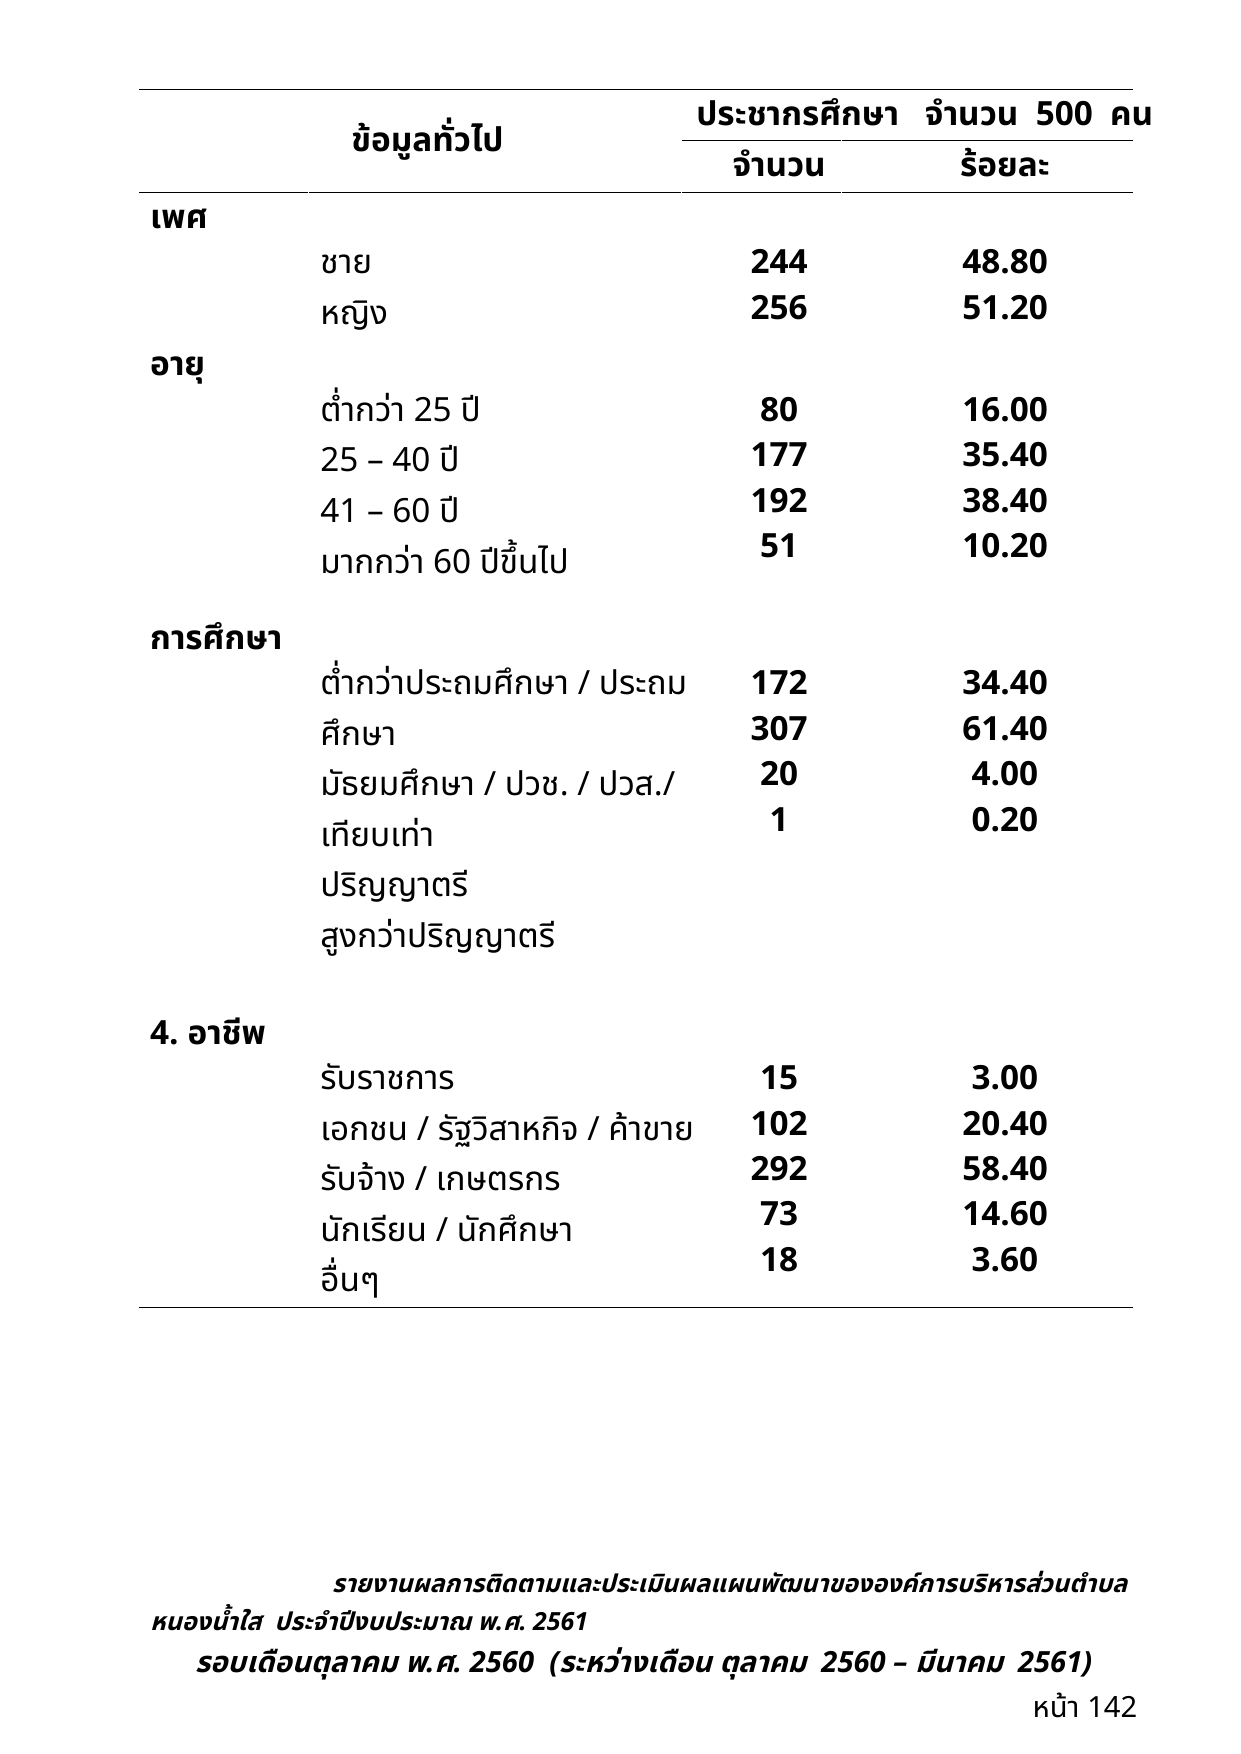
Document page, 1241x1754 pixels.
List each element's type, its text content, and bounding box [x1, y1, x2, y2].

table_cell ต่ำกว่าประถมศึกษา / ประถมศึกษา มัธยมศึกษา / ปวช. / ปวส./ เทียบเท่า ปริญญาตรี สูงกว่าปริญญาตรี [309, 614, 681, 1007]
table_cell 244 256 [682, 193, 841, 339]
table_cell จำนวน [682, 141, 841, 192]
table_cell 3.00 20.40 58.40 14.60 3.60 [842, 1009, 1133, 1307]
table_cell ชาย หญิง [309, 193, 681, 339]
table_cell 80 177 192 51 [682, 340, 841, 613]
table_header ข้อมูลทั่วไป [139, 90, 681, 192]
table_cell ร้อยละ [842, 141, 1133, 192]
table_cell 34.40 61.40 4.00 0.20 [842, 614, 1133, 1007]
table_header ประชากรศึกษา จำนวน 500 คน [682, 90, 1133, 140]
table_cell 16.00 35.40 38.40 10.20 [842, 340, 1133, 613]
table_cell การศึกษา [139, 614, 308, 1007]
table_cell เพศ [139, 193, 308, 339]
table_cell 172 307 20 1 [682, 614, 841, 1007]
table_cell รับราชการ เอกชน / รัฐวิสาหกิจ / ค้าขาย รับจ้าง / เกษตรกร นักเรียน / นักศึกษา อื่นๆ [309, 1009, 681, 1307]
table_cell อายุ [139, 340, 308, 613]
table_cell 48.80 51.20 [842, 193, 1133, 339]
table_cell ต่ำกว่า 25 ปี 25 – 40 ปี 41 – 60 ปี มากกว่า 60 ปีขึ้นไป [309, 340, 681, 613]
table_cell 4. อาชีพ [139, 1009, 308, 1307]
table_cell 15 102 292 73 18 [682, 1009, 841, 1307]
